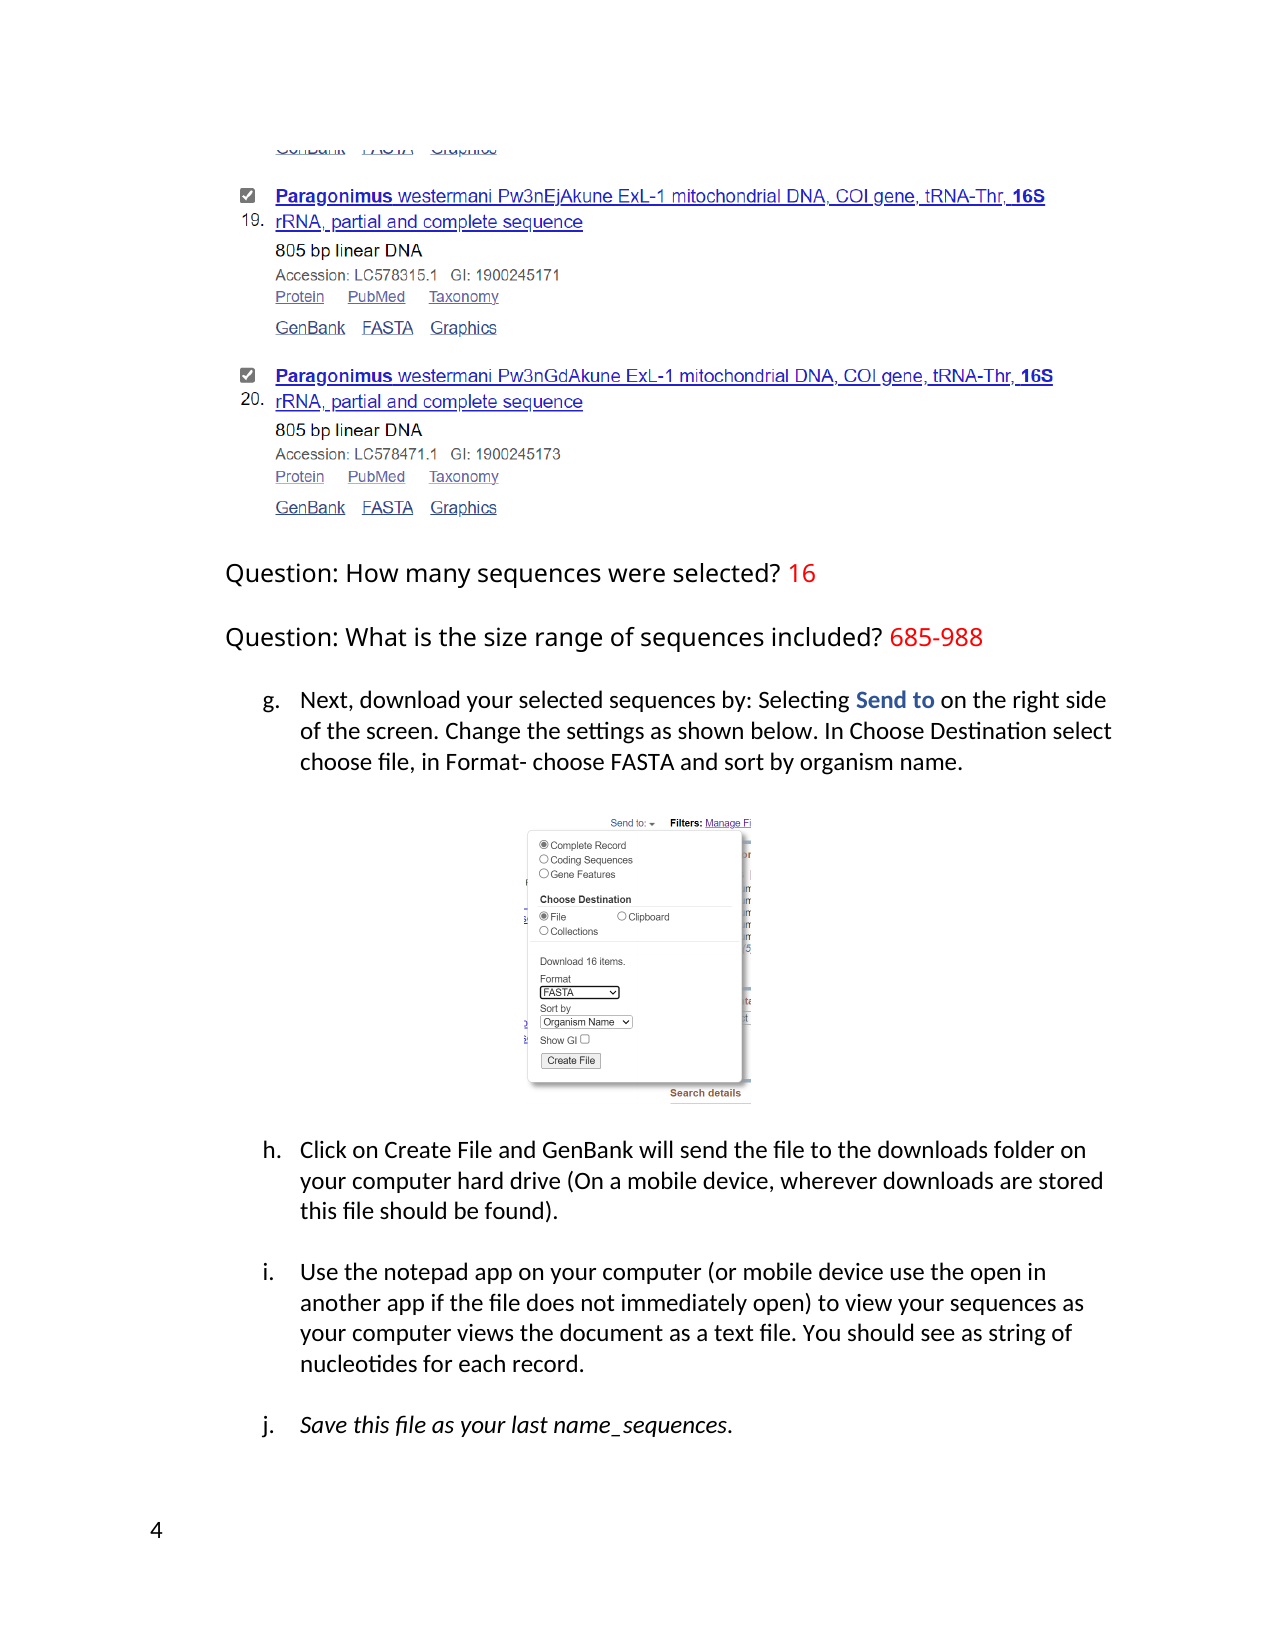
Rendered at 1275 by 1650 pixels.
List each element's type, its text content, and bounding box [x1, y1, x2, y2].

picture [524, 806, 751, 1104]
list Next, download your selected sequences by: Selecting Send to on the right side of the screen. Change the settings as shown below. In Choose Destination select choose file, in Format- choose FASTA and sort by organism name. [262, 685, 1125, 776]
list Use the notepad app on your computer (or mobile device use the open in another app if the file does not immediately open) to view your sequences as your computer views the document as a text file. You should see as string of nucleotides for each record. [262, 1257, 1125, 1379]
text Question: What is the size range of sequences included? 685-988 [225, 620, 1125, 654]
text Question: How many sequences were selected? 16 [225, 556, 1125, 589]
list Save this file as your last name_sequences. [262, 1409, 1125, 1440]
list Click on Create File and GenBank will send the file to the downloads folder on your computer hard drive (On a mobile device, wherever downloads are stored this file should be found). [262, 1134, 1125, 1226]
picture [187, 150, 1082, 525]
